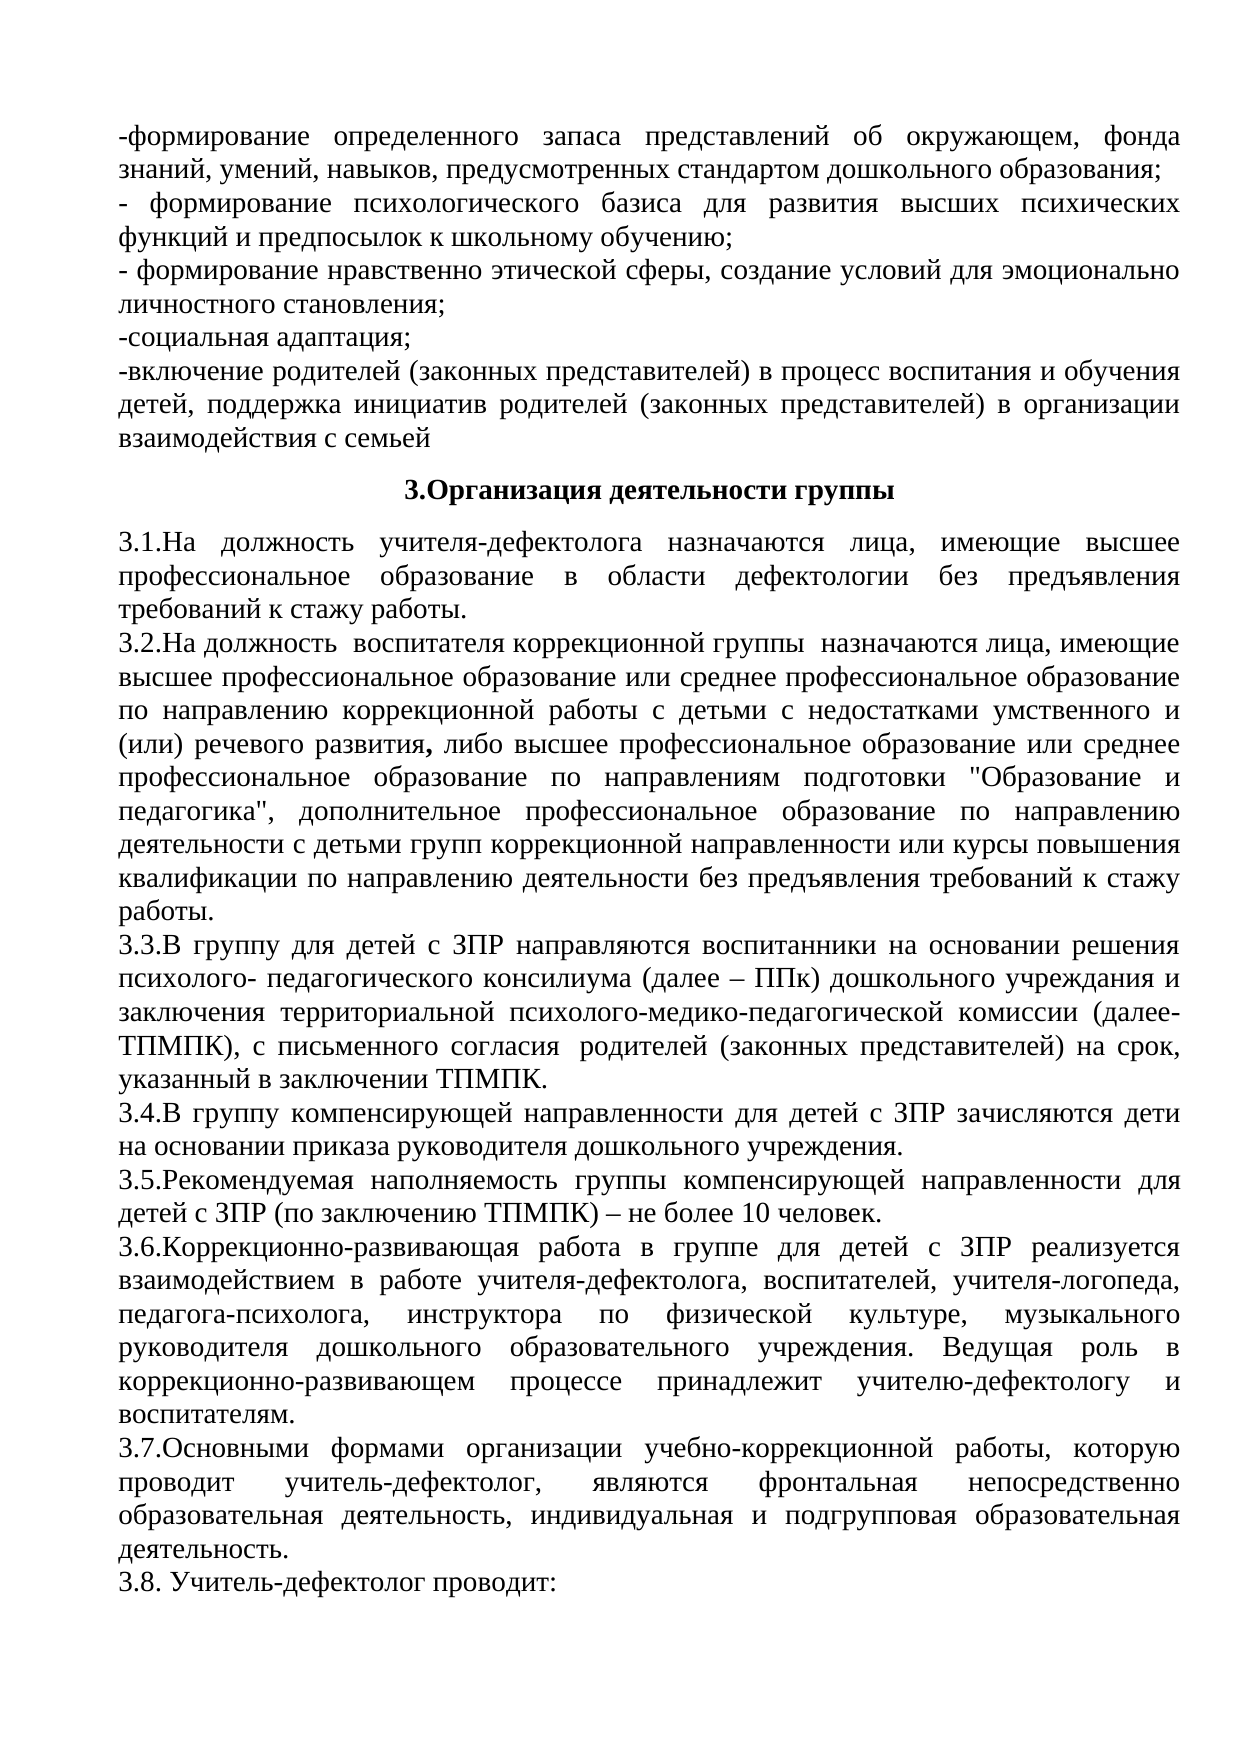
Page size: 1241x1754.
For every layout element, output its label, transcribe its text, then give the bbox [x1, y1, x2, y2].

text 3.2.На должность воспитателя коррекционной группы назначаются лица, имеющие высшее профессиональное образование или среднее профессиональное образование по направлению коррекционной работы с детьми с недостатками умственного и (или) речевого развития, либо высшее профессиональное образование или среднее профессиональное образование по направлениям подготовки "Образование и педагогика", дополнительное профессиональное образование по направлению деятельности с детьми групп коррекционной направленности или курсы повышения квалификации по направлению деятельности без предъявления требований к стажу работы. [118, 625, 1181, 927]
text -формирование определенного запаса представлений об окружающем, фонда знаний, умений, навыков, предусмотренных стандартом дошкольного образования; [118, 118, 1181, 185]
text - формирование нравственно этической сферы, создание условий для эмоционально личностного становления; [118, 252, 1181, 319]
text 3.6.Коррекционно-развивающая работа в группе для детей с ЗПР реализуется взаимодействием в работе учителя-дефектолога, воспитателей, учителя-логопеда, педагога-психолога, инструктора по физической культуре, музыкального руководителя дошкольного образовательного учреждения. Ведущая роль в коррекционно-развивающем процессе принадлежит учителю-дефектологу и воспитателям. [118, 1229, 1181, 1430]
text 3.Организация деятельности группы [118, 472, 1181, 506]
text - формирование психологического базиса для развития высших психических функций и предпосылок к школьному обучению; [118, 185, 1181, 252]
text 3.1.На должность учителя-дефектолога назначаются лица, имеющие высшее профессиональное образование в области дефектологии без предъявления требований к стажу работы. [118, 524, 1181, 625]
text -включение родителей (законных представителей) в процесс воспитания и обучения детей, поддержка инициатив родителей (законных представителей) в организации взаимодействия с семьей [118, 353, 1181, 453]
text 3.7.Основными формами организации учебно-коррекционной работы, которую проводит учитель-дефектолог, являются фронтальная непосредственно образовательная деятельность, индивидуальная и подгрупповая образовательная деятельность. [118, 1430, 1181, 1564]
text 3.5.Рекомендуемая наполняемость группы компенсирующей направленности для детей с ЗПР (по заключению ТПМПК) – не более 10 человек. [118, 1162, 1181, 1229]
text 3.3.В группу для детей с ЗПР направляются воспитанники на основании решения психолого- педагогического консилиума (далее – ППк) дошкольного учреждания и заключения территориальной психолого-медико-педагогической комиссии (далее-ТПМПК), с письменного согласия родителей (законных представителей) на срок, указанный в заключении ТПМПК. [118, 927, 1181, 1095]
text 3.4.В группу компенсирующей направленности для детей с ЗПР зачисляются дети на основании приказа руководителя дошкольного учреждения. [118, 1095, 1181, 1162]
text 3.8. Учитель-дефектолог проводит: [118, 1564, 1181, 1598]
text -социальная адаптация; [118, 319, 1181, 353]
